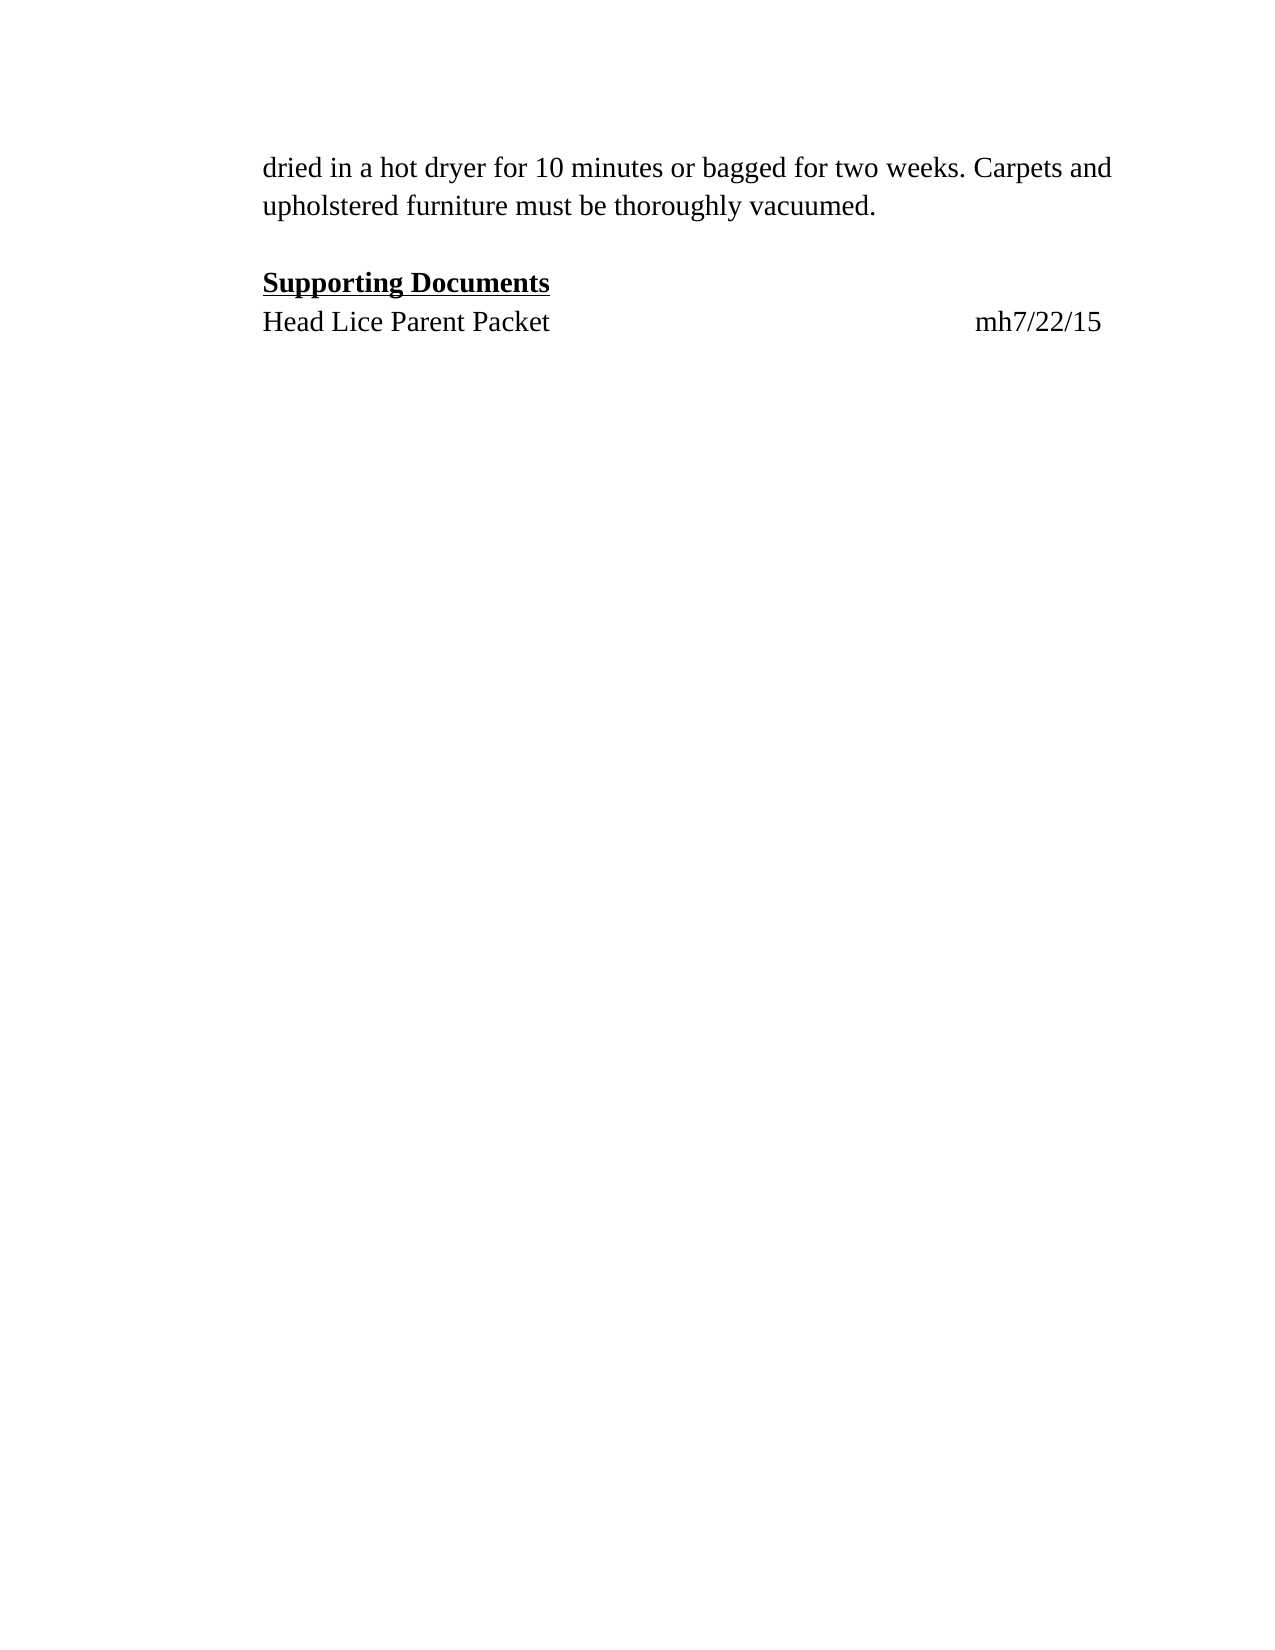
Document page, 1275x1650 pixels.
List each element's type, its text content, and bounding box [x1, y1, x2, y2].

list Supporting Documents [262, 266, 1125, 299]
list Head Lice Parent Packet mh7/22/15 [262, 304, 1125, 338]
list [225, 150, 1125, 222]
